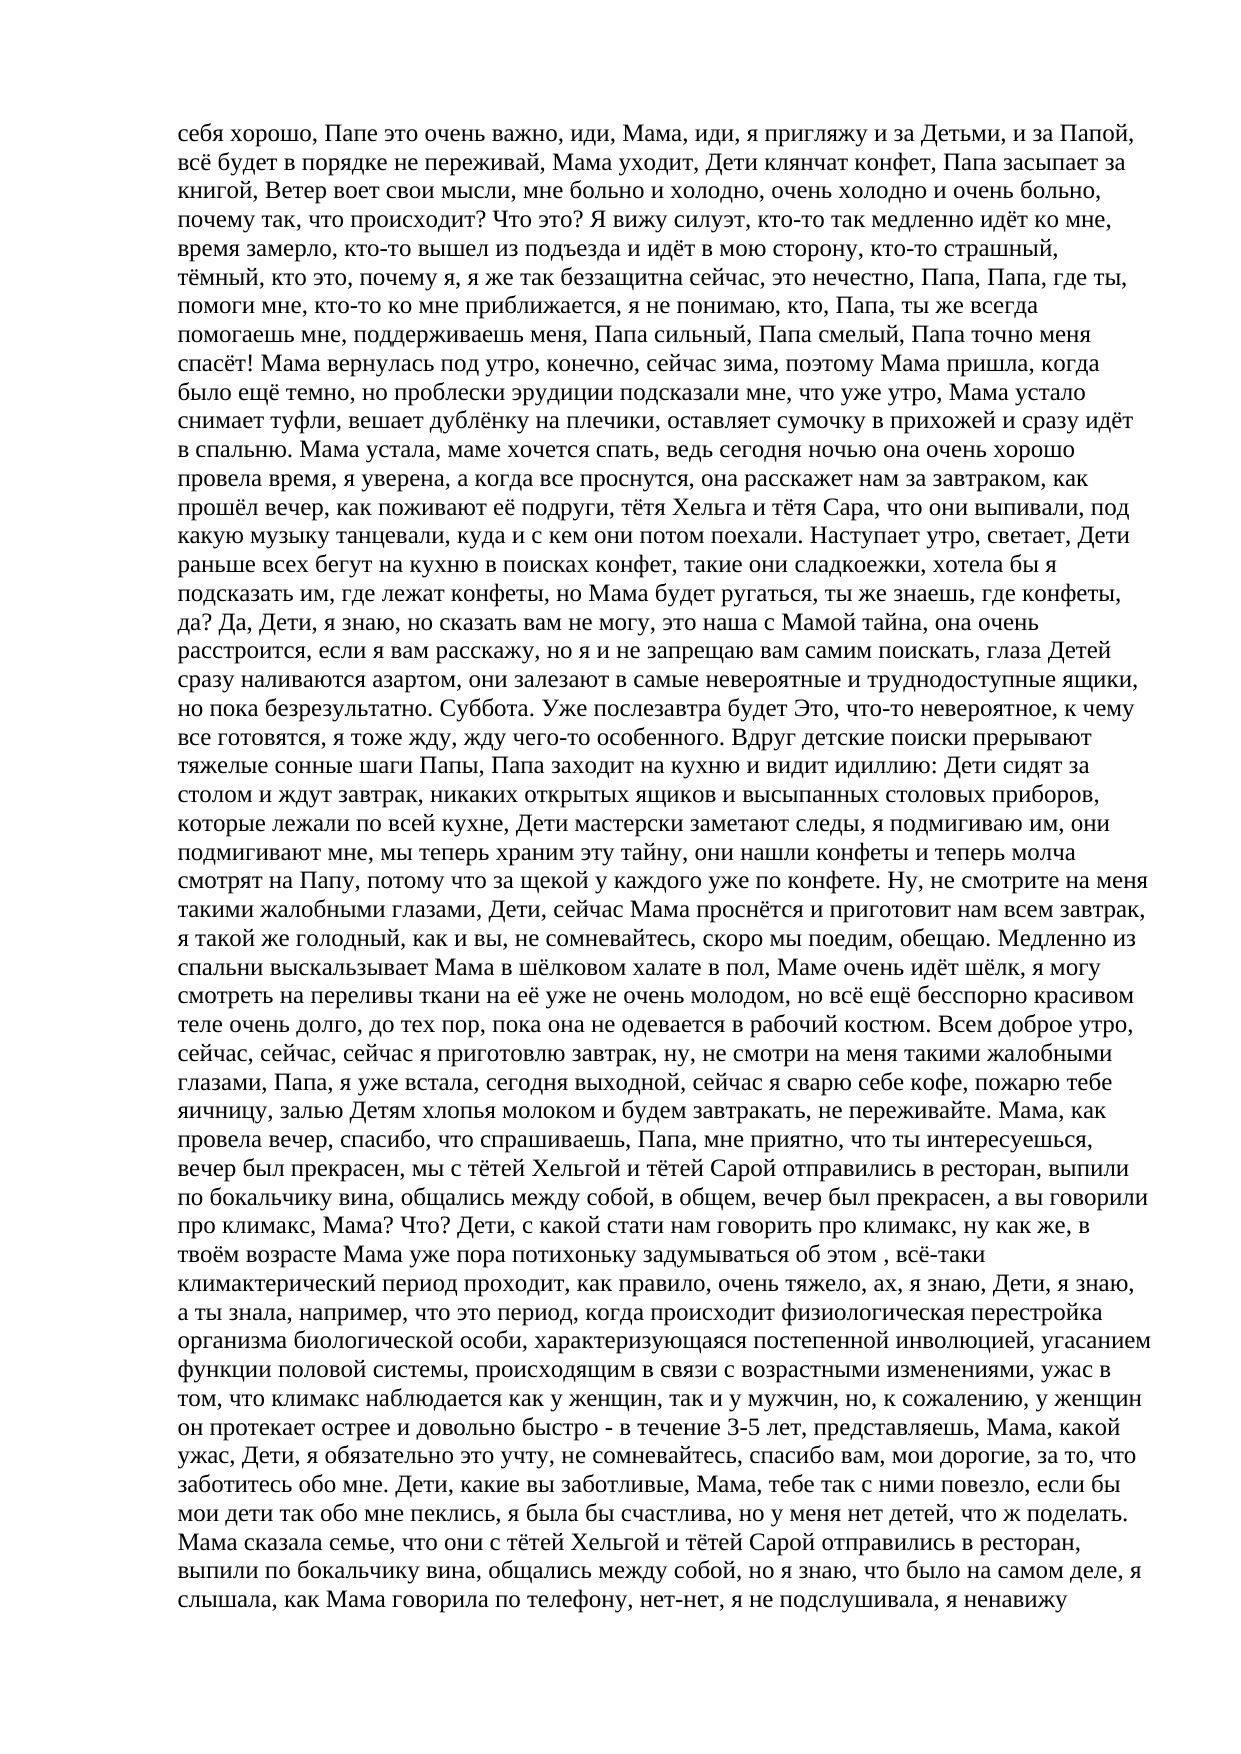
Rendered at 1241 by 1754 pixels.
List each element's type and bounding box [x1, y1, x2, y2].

text [177, 118, 1152, 1613]
